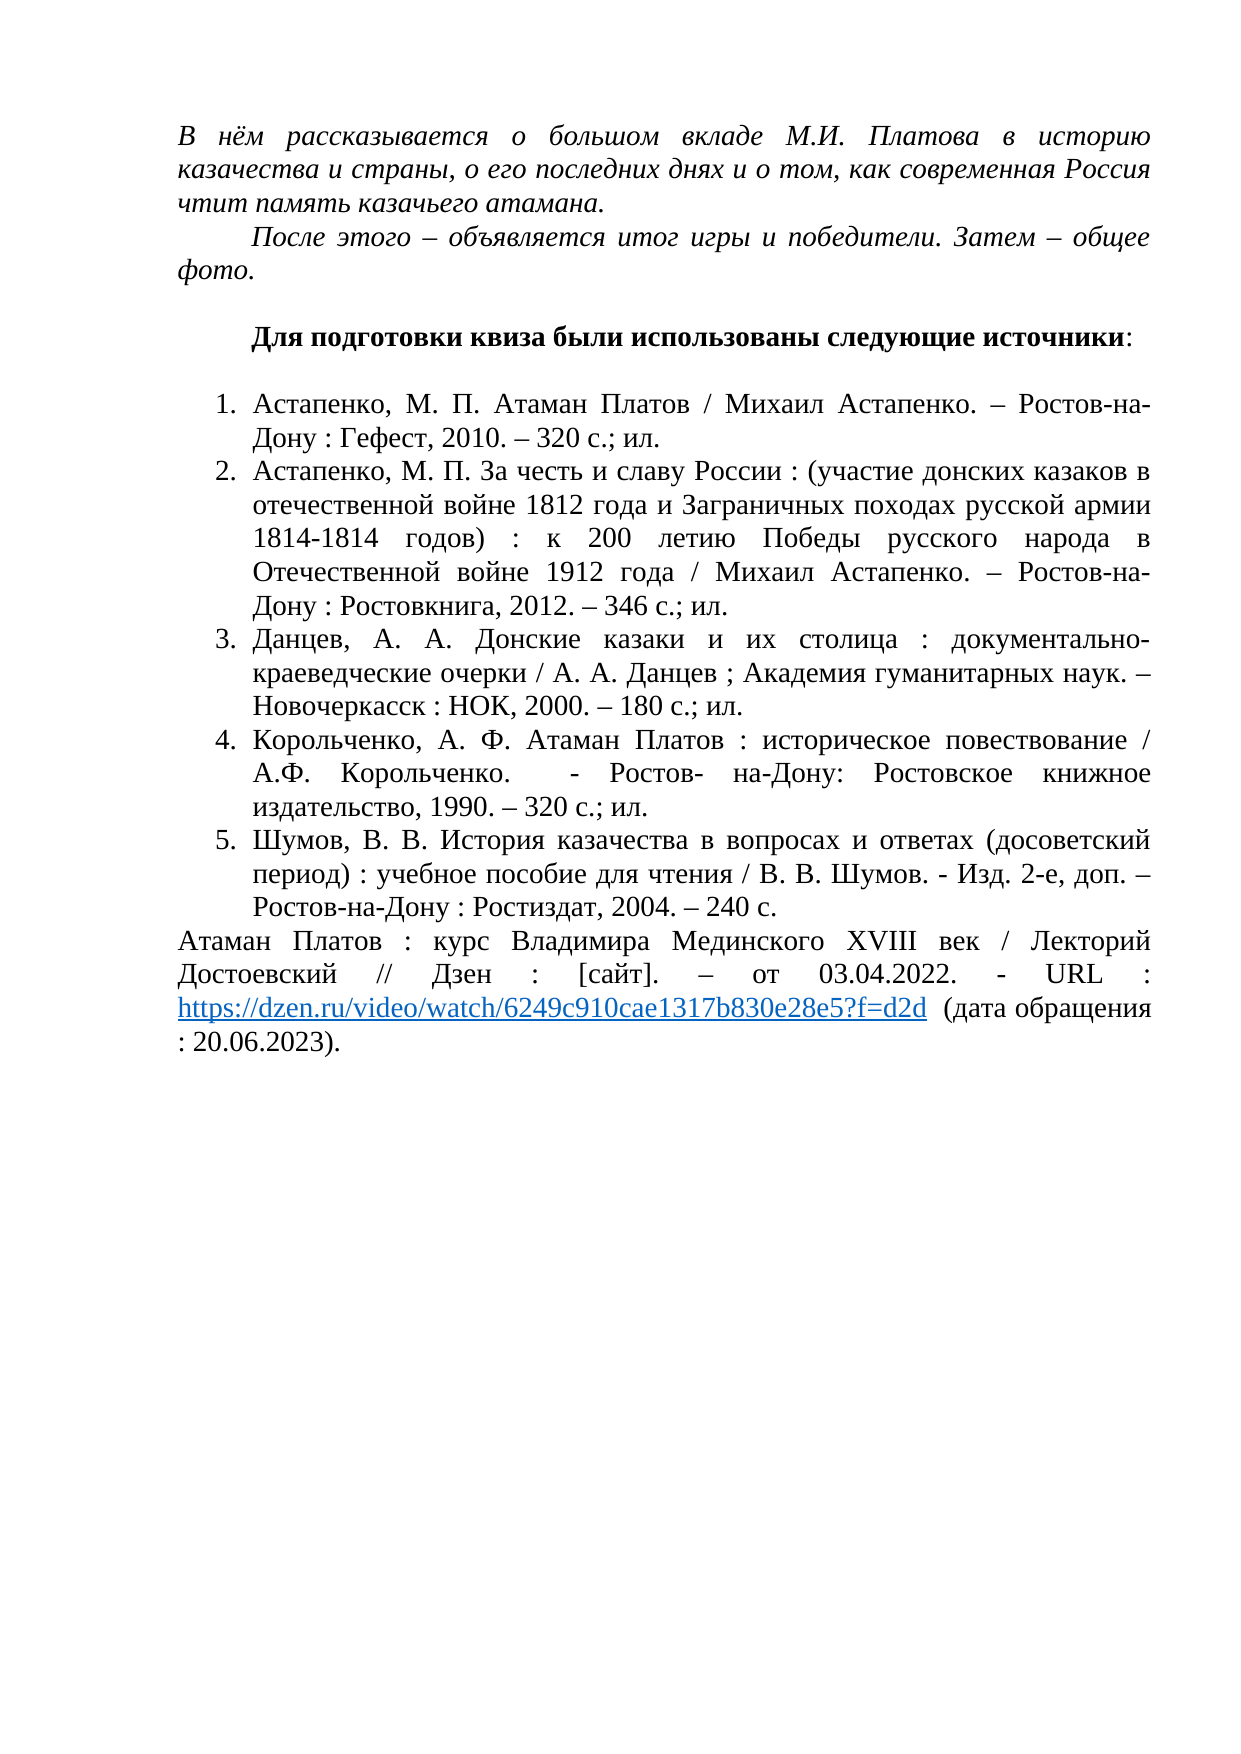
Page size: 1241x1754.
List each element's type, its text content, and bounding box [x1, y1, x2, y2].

list Астапенко, М. П. За честь и славу России : (участие донских казаков в отечественной войне 1812 года и Заграничных походах русской армии 1814-1814 годов) : к 200 летию Победы русского народа в Отечественной войне 1912 года / Михаил Астапенко. – Ростов-на-Дону : Ростовкнига, 2012. – 346 с.; ил. [215, 453, 1152, 621]
text После этого – объявляется итог игры и победители. Затем – общее фото. [177, 219, 1152, 286]
text Атаман Платов : курс Владимира Мединского XVIII век / Лекторий Достоевский // Дзен : [сайт]. – от 03.04.2022. - URL : https://dzen.ru/video/watch/6249c910cae1317b830e28e5?f=d2d (дата обращения : 20.06.2023). [177, 923, 1152, 1057]
list Шумов, В. В. История казачества в вопросах и ответах (досоветский период) : учебное пособие для чтения / В. В. Шумов. - Изд. 2-е, доп. – Ростов-на-Дону : Ростиздат, 2004. – 240 с. [215, 822, 1152, 923]
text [177, 118, 1152, 219]
list Астапенко, М. П. Атаман Платов / Михаил Астапенко. – Ростов-на-Дону : Гефест, 2010. – 320 с.; ил. [215, 386, 1152, 453]
text Для подготовки квиза были использованы следующие источники: [177, 319, 1152, 353]
list Корольченко, А. Ф. Атаман Платов : историческое повествование / А.Ф. Корольченко. - Ростов- на-Дону: Ростовское книжное издательство, 1990. – 320 с.; ил. [215, 722, 1152, 822]
list Данцев, А. А. Донские казаки и их столица : документально-краеведческие очерки / А. А. Данцев ; Академия гуманитарных наук. – Новочеркасск : НОК, 2000. – 180 с.; ил. [215, 621, 1152, 722]
